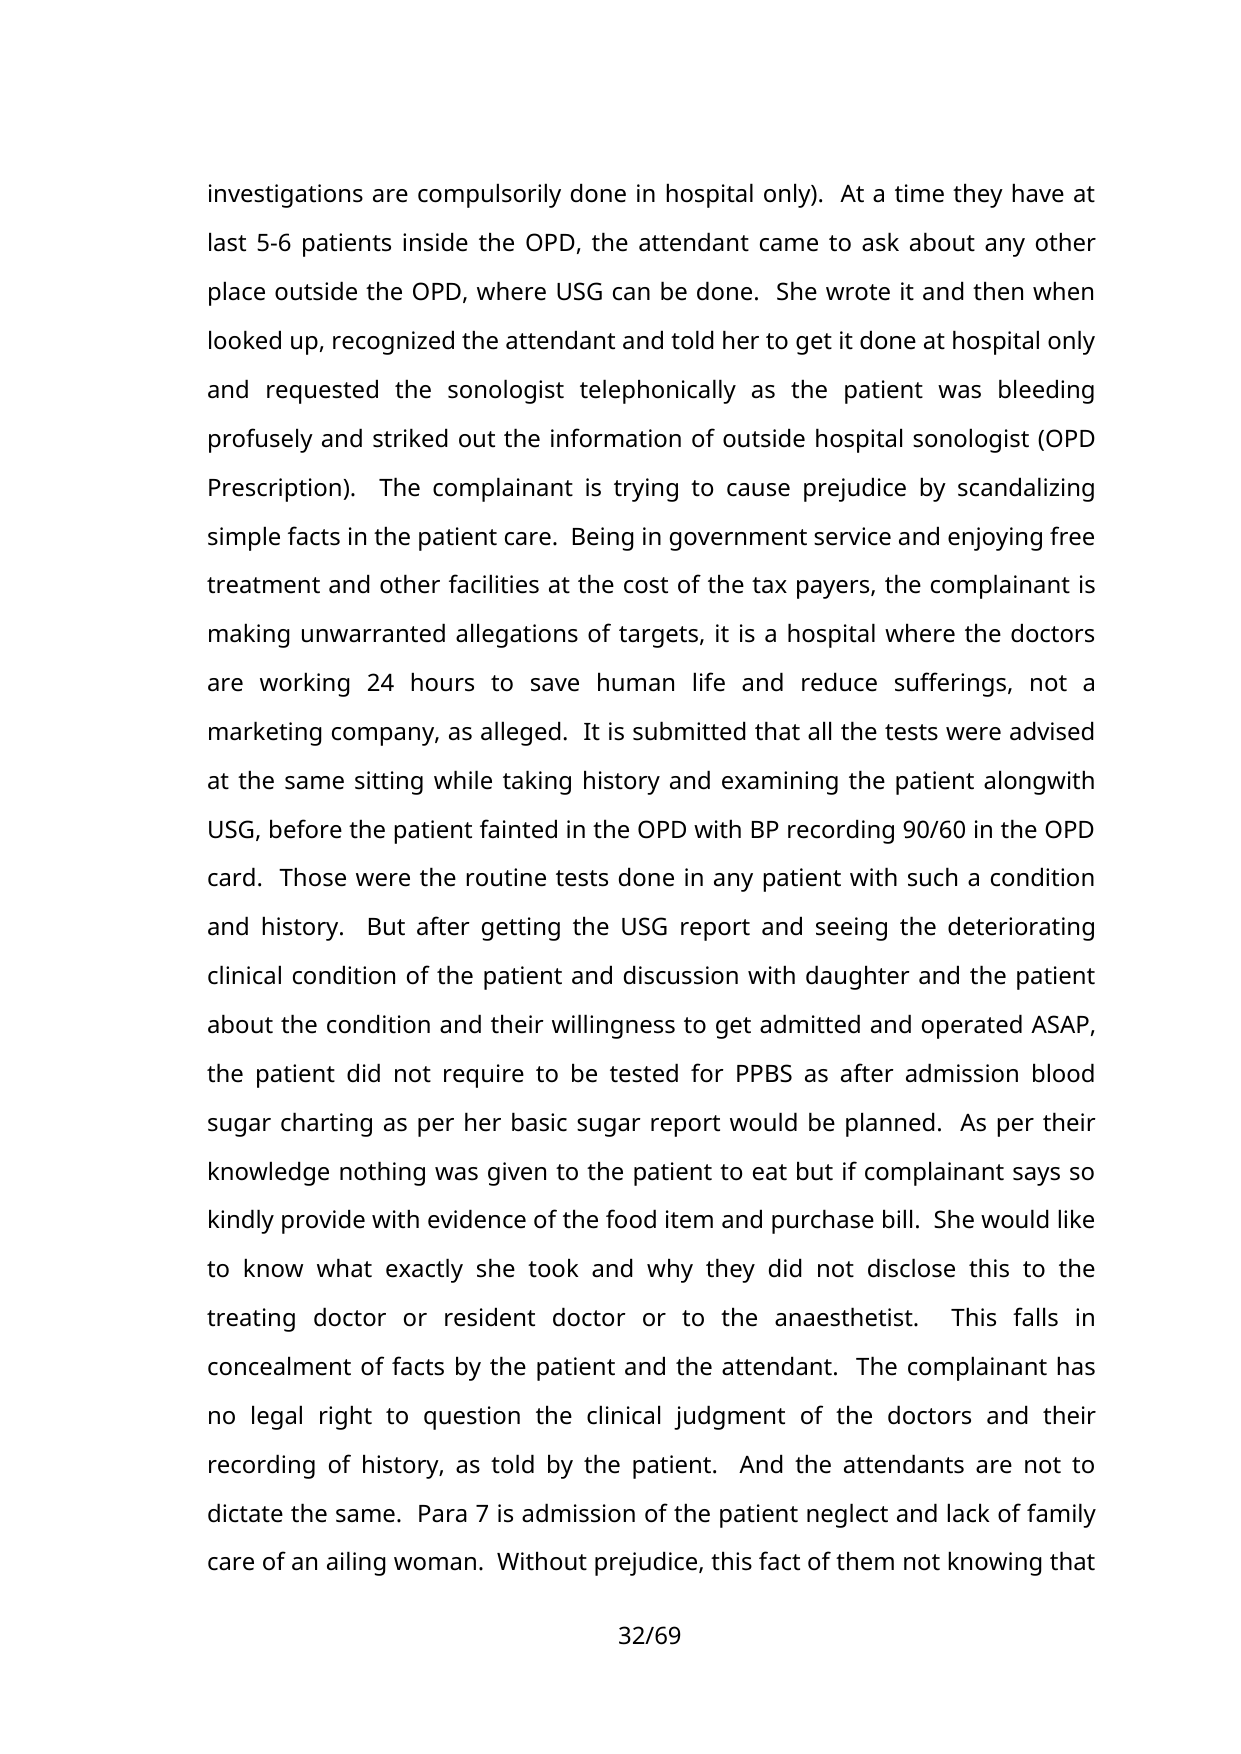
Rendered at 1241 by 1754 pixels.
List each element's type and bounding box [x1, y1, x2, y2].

text [207, 177, 1097, 1578]
